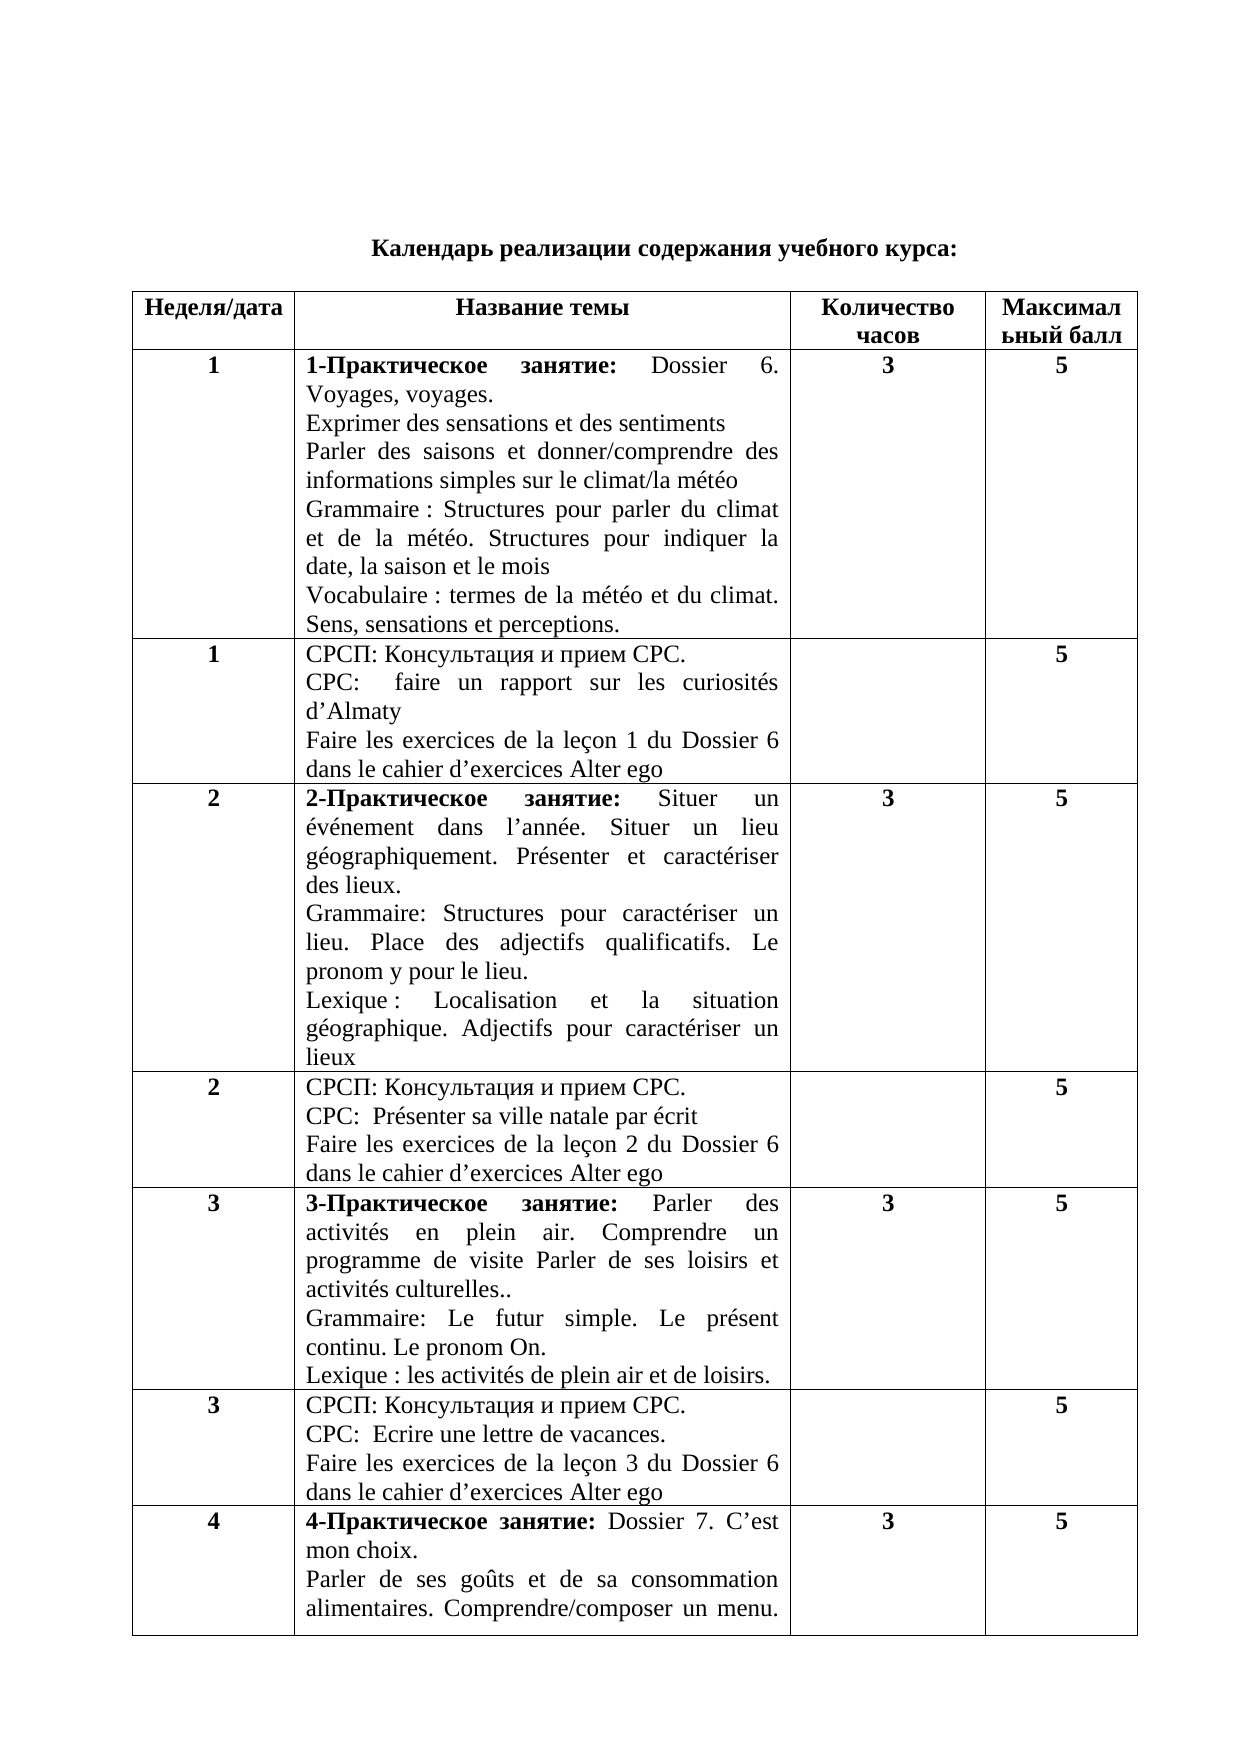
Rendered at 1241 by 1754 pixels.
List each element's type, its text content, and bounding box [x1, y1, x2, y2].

table_cell 5 [986, 1072, 1137, 1187]
table_cell 5 [986, 1506, 1137, 1635]
table_cell [791, 1390, 985, 1505]
table_cell 5 [986, 1390, 1137, 1505]
table_cell 3 [791, 350, 985, 638]
table_cell 1-Практическое занятие: Dossier 6. Voyages, voyages. Exprimer des sensations et des sentiments Parler des saisons et donner/comprendre des informations simples sur le climat/la météo Grammaire : Structures pour parler du climat et de la météo. Structures pour indiquer la date, la saison et le mois Vocabulaire : termes de la météo et du climat. Sens, sensations et perceptions. [295, 350, 790, 638]
table_cell 5 [986, 350, 1137, 638]
table_cell CРСП: Консультация и прием СРС. СРС: Présenter sa ville natale par écrit Faire les exercices de la leçon 2 du Dossier 6 dans le cahier d’exercices Alter ego [295, 1072, 790, 1187]
table_header Неделя/дата [133, 292, 294, 349]
table_cell 3 [133, 1188, 294, 1389]
table_cell 3 [791, 1188, 985, 1389]
table_cell 5 [986, 1188, 1137, 1389]
table_cell 1 [133, 350, 294, 638]
text Календарь реализации содержания учебного курса: [177, 233, 1152, 262]
table_cell [791, 1072, 985, 1187]
table_cell 1 [133, 639, 294, 782]
table_cell 3 [133, 1390, 294, 1505]
table_cell 3 [791, 1506, 985, 1635]
table_cell 3 [791, 784, 985, 1071]
table_header Максимальный балл [986, 292, 1137, 349]
table_cell 3-Практическое занятие: Parler des activités en plein air. Comprendre un programme de visite Parler de ses loisirs et activités culturelles.. Grammaire: Le futur simple. Le présent continu. Le pronom On. Lexique : les activités de plein air et de loisirs. [295, 1188, 790, 1389]
table_cell CРСП: Консультация и прием СРС. СРС: faire un rapport sur les curiosités d’Almaty Faire les exercices de la leçon 1 du Dossier 6 dans le cahier d’exercices Alter ego [295, 639, 790, 782]
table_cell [295, 1506, 790, 1635]
table_header Название темы [295, 292, 790, 349]
table_cell 2 [133, 1072, 294, 1187]
table_cell 5 [986, 784, 1137, 1071]
table_cell 2 [133, 784, 294, 1071]
table_cell CРСП: Консультация и прием СРС. СРС: Ecrire une lettre de vacances. Faire les exercices de la leçon 3 du Dossier 6 dans le cahier d’exercices Alter ego [295, 1390, 790, 1505]
table_header Количество часов [791, 292, 985, 349]
table_cell 2-Практическое занятие: Situer un événement dans l’année. Situer un lieu géographiquement. Présenter et caractériser des lieux. Grammaire: Structures pour caractériser un lieu. Place des adjectifs qualificatifs. Le pronom y pour le lieu. Lexique : Localisation et la situation géographique. Adjectifs pour caractériser un lieux [295, 784, 790, 1071]
table_cell 5 [986, 639, 1137, 782]
table_cell [791, 639, 985, 782]
table_cell 4 [133, 1506, 294, 1635]
